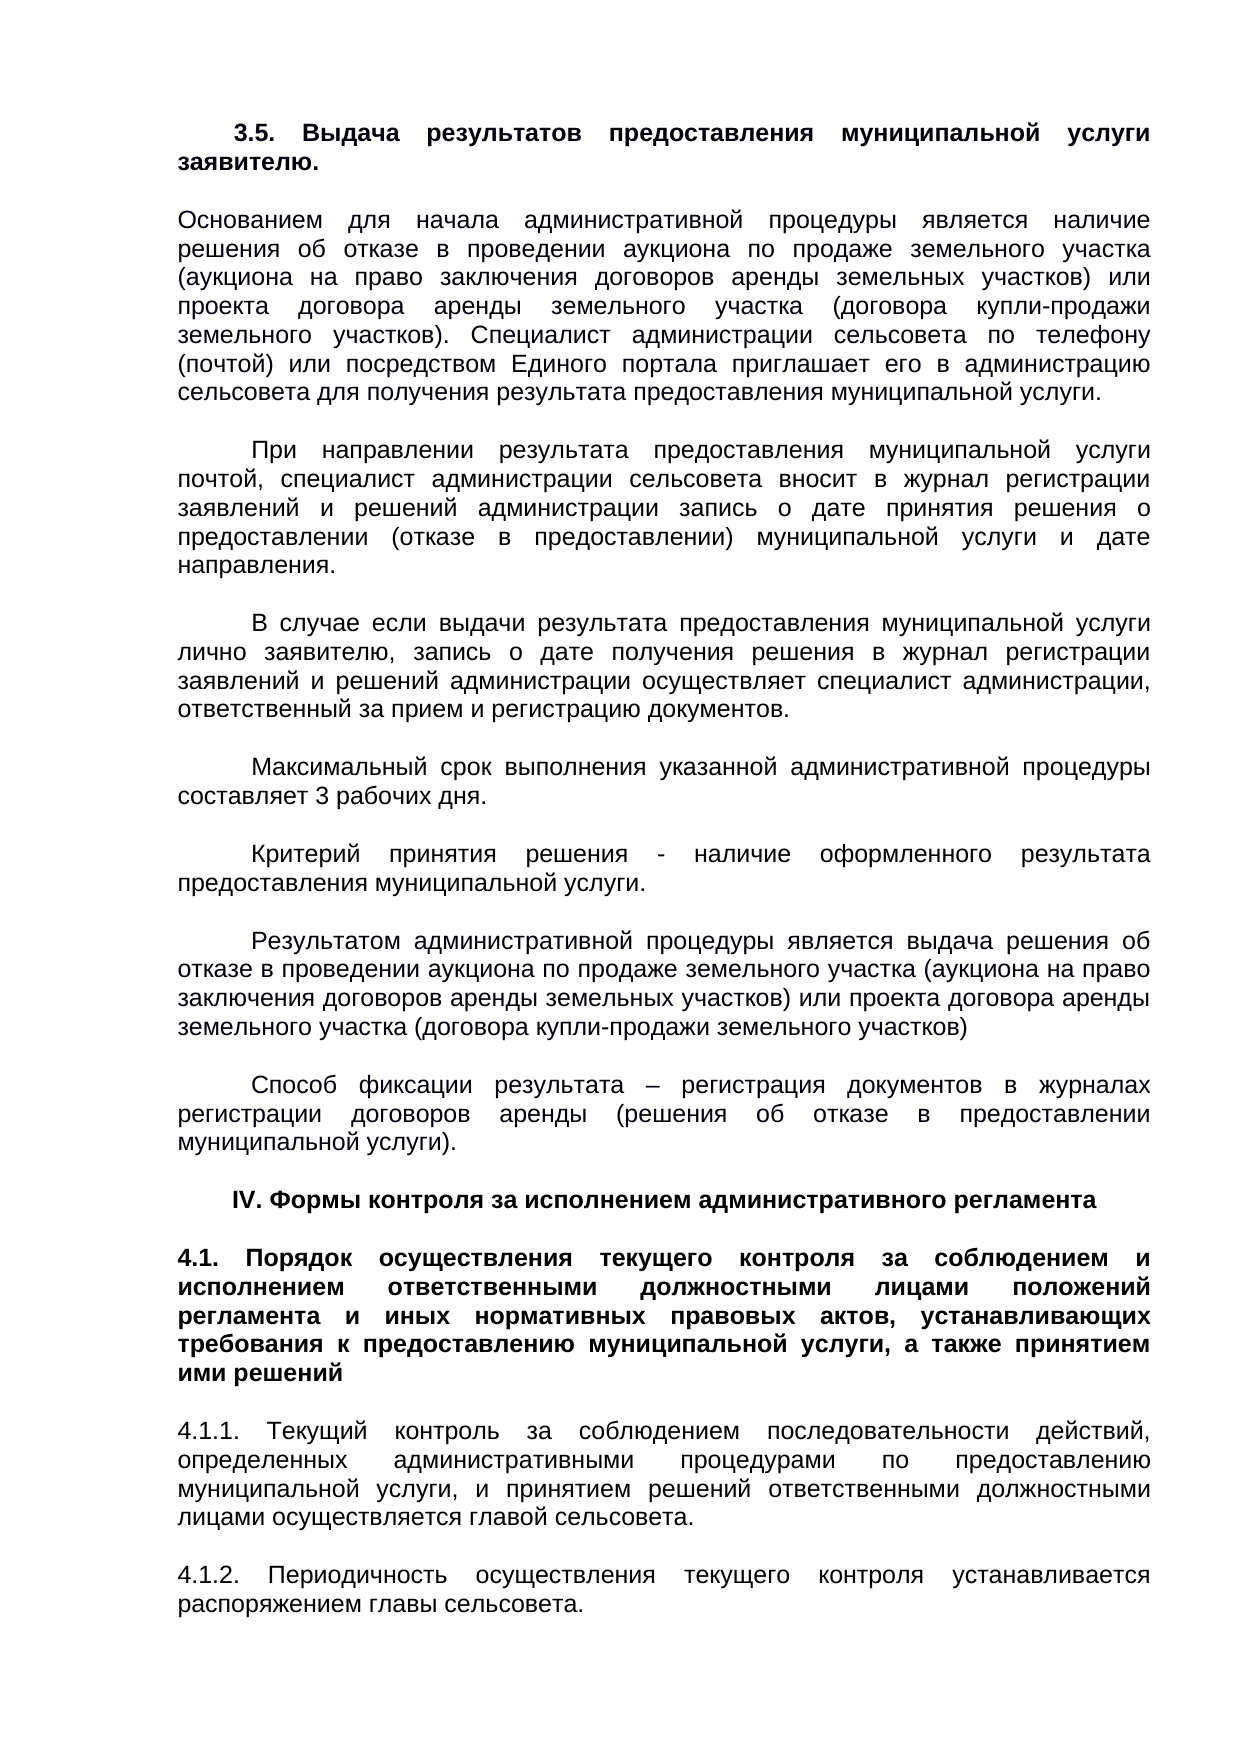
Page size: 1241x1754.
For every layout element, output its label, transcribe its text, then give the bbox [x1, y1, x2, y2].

text 4.1.2. Периодичность осуществления текущего контроля устанавливается распоряжением главы сельсовета. [177, 1560, 1152, 1618]
text Максимальный срок выполнения указанной административной процедуры составляет 3 рабочих дня. [177, 752, 1152, 810]
text 3.5. Выдача результатов предоставления муниципальной услуги заявителю. [177, 118, 1152, 176]
text Результатом административной процедуры является выдача решения об отказе в проведении аукциона по продаже земельного участка (аукциона на право заключения договоров аренды земельных участков) или проекта договора аренды земельного участка (договора купли-продажи земельного участков) [177, 926, 1152, 1041]
text 4.1.1. Текущий контроль за соблюдением последовательности действий, определенных административными процедурами по предоставлению муниципальной услуги, и принятием решений ответственными должностными лицами осуществляется главой сельсовета. [177, 1416, 1152, 1531]
text Основанием для начала административной процедуры является наличие решения об отказе в проведении аукциона по продаже земельного участка (аукциона на право заключения договоров аренды земельных участков) или проекта договора аренды земельного участка (договора купли-продажи земельного участков). Специалист администрации сельсовета по телефону (почтой) или посредством Единого портала приглашает его в администрацию сельсовета для получения результата предоставления муниципальной услуги. [177, 205, 1152, 406]
text При направлении результата предоставления муниципальной услуги почтой, специалист администрации сельсовета вносит в журнал регистрации заявлений и решений администрации запись о дате принятия решения о предоставлении (отказе в предоставлении) муниципальной услуги и дате направления. [177, 435, 1152, 579]
text 4.1. Порядок осуществления текущего контроля за соблюдением и исполнением ответственными должностными лицами положений регламента и иных нормативных правовых актов, устанавливающих требования к предоставлению муниципальной услуги, а также принятием ими решений [177, 1243, 1152, 1387]
text В случае если выдачи результата предоставления муниципальной услуги лично заявителю, запись о дате получения решения в журнал регистрации заявлений и решений администрации осуществляет специалист администрации, ответственный за прием и регистрацию документов. [177, 608, 1152, 723]
text Способ фиксации результата – регистрация документов в журналах регистрации договоров аренды (решения об отказе в предоставлении муниципальной услуги). [177, 1070, 1152, 1156]
text Критерий принятия решения - наличие оформленного результата предоставления муниципальной услуги. [177, 839, 1152, 896]
text IV. Формы контроля за исполнением административного регламента [177, 1185, 1152, 1214]
